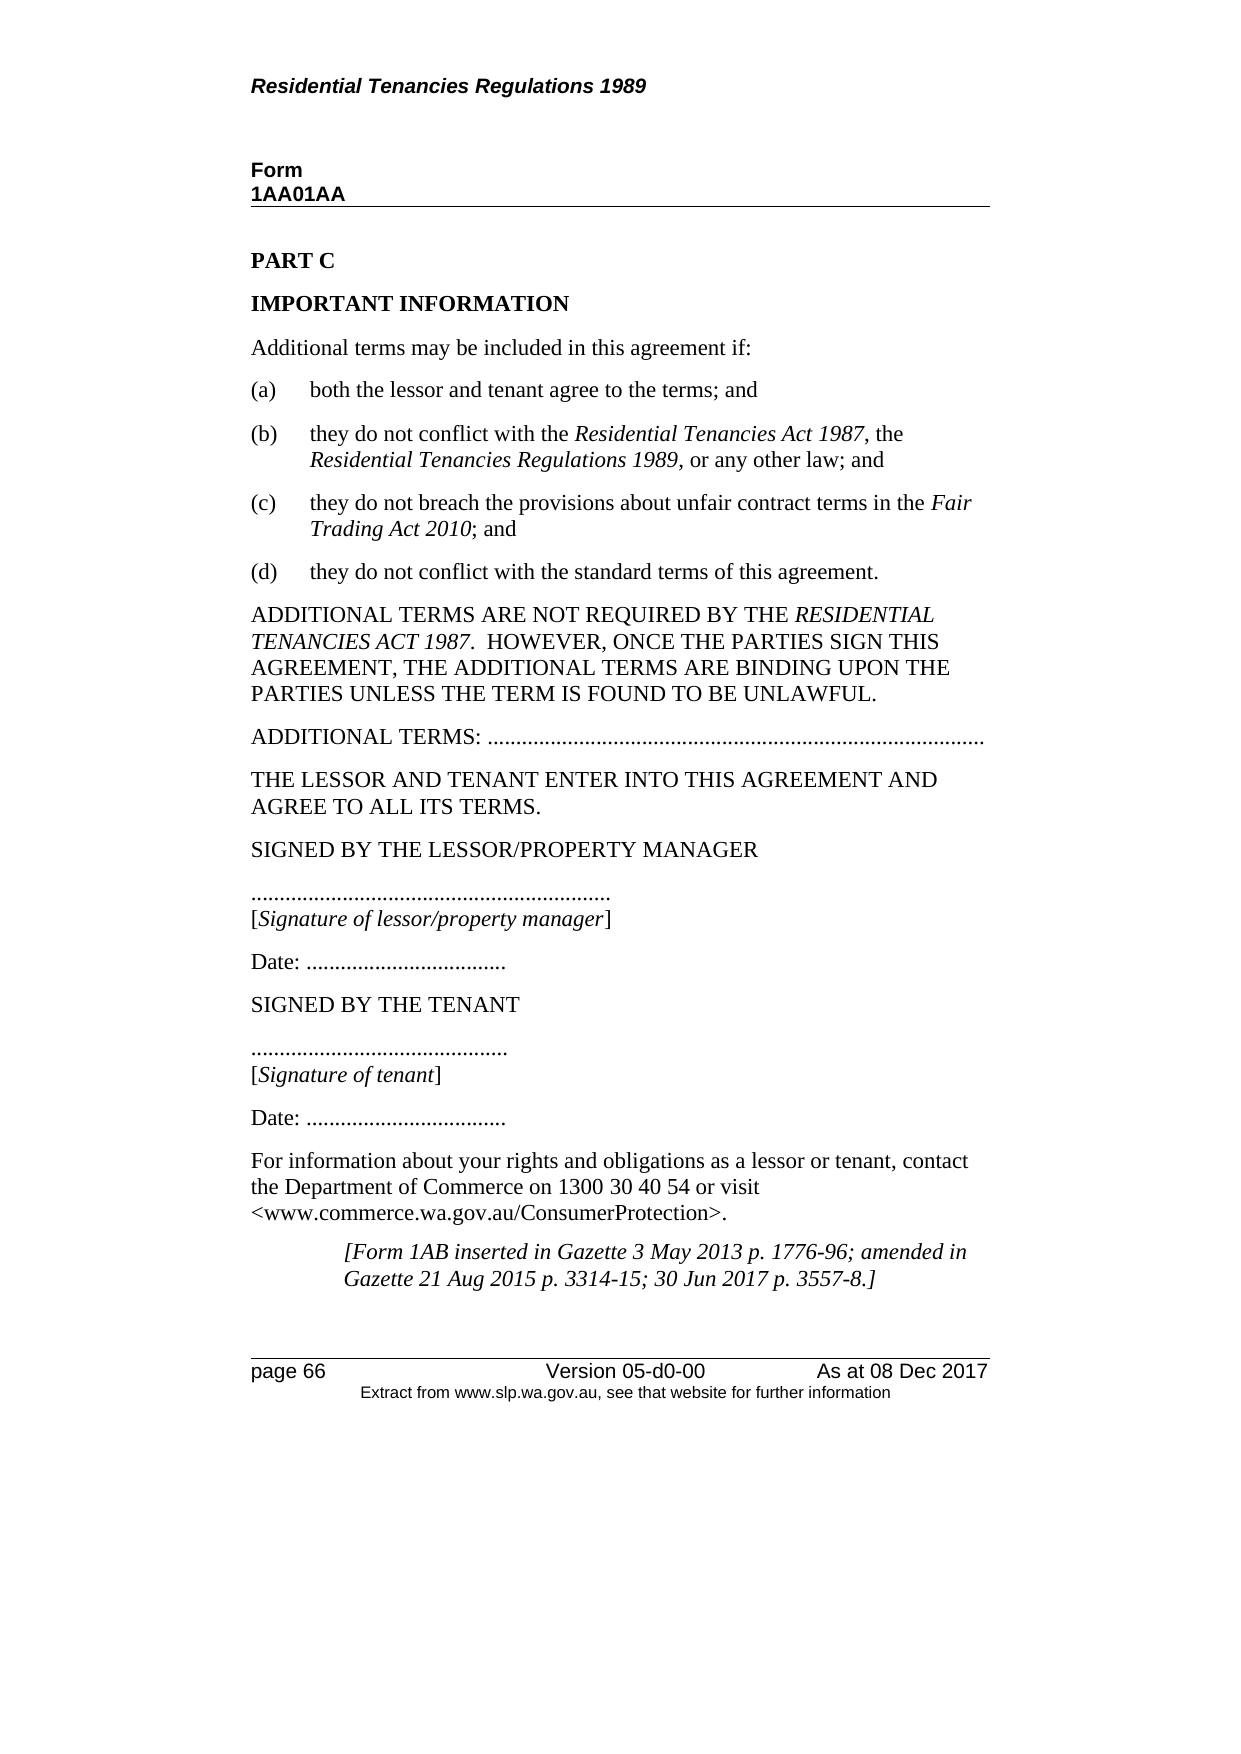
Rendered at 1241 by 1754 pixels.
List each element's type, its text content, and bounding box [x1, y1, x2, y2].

text IMPORTANT INFORMATION [251, 291, 990, 317]
text For information about your rights and obligations as a lessor or tenant, contact the Department of Commerce on 1300 30 40 54 or visit <www.commerce.wa.gov.au/ConsumerProtection>. [251, 1147, 990, 1226]
text SIGNED BY THE LESSOR/PROPERTY MANAGER [251, 836, 990, 862]
text Date: ................................... [251, 1104, 990, 1130]
text SIGNED BY THE TENANT [251, 991, 990, 1018]
text ............................................................... [Signature of lessor/property manager] [251, 879, 990, 932]
text (a) both the lessor and tenant agree to the terms; and [251, 377, 990, 403]
text PART C [251, 247, 990, 274]
text Additional terms may be included in this agreement if: [251, 333, 990, 360]
text (d) they do not conflict with the standard terms of this agreement. [251, 558, 990, 585]
text [Form 1AB inserted in Gazette 3 May 2013 p. 1776-96; amended in Gazette 21 Aug 2015 p. 3314-15; 30 Jun 2017 p. 3557-8.] [251, 1238, 990, 1291]
text ADDITIONAL TERMS ARE NOT REQUIRED BY THE RESIDENTIAL TENANCIES ACT 1987. HOWEVER, ONCE THE PARTIES SIGN THIS AGREEMENT, THE ADDITIONAL TERMS ARE BINDING UPON THE PARTIES UNLESS THE TERM IS FOUND TO BE UNLAWFUL. [251, 601, 990, 707]
text (b) they do not conflict with the Residential Tenancies Act 1987, the Residential Tenancies Regulations 1989, or any other law; and [251, 419, 990, 472]
text THE LESSOR AND TENANT ENTER INTO THIS AGREEMENT AND AGREE TO ALL ITS TERMS. [251, 766, 990, 819]
text Date: ................................... [251, 948, 990, 974]
text ADDITIONAL TERMS: ....................................................................................... [251, 723, 990, 750]
text ............................................. [Signature of tenant] [251, 1034, 990, 1087]
text (c) they do not breach the provisions about unfair contract terms in the Fair Trading Act 2010; and [251, 489, 990, 542]
